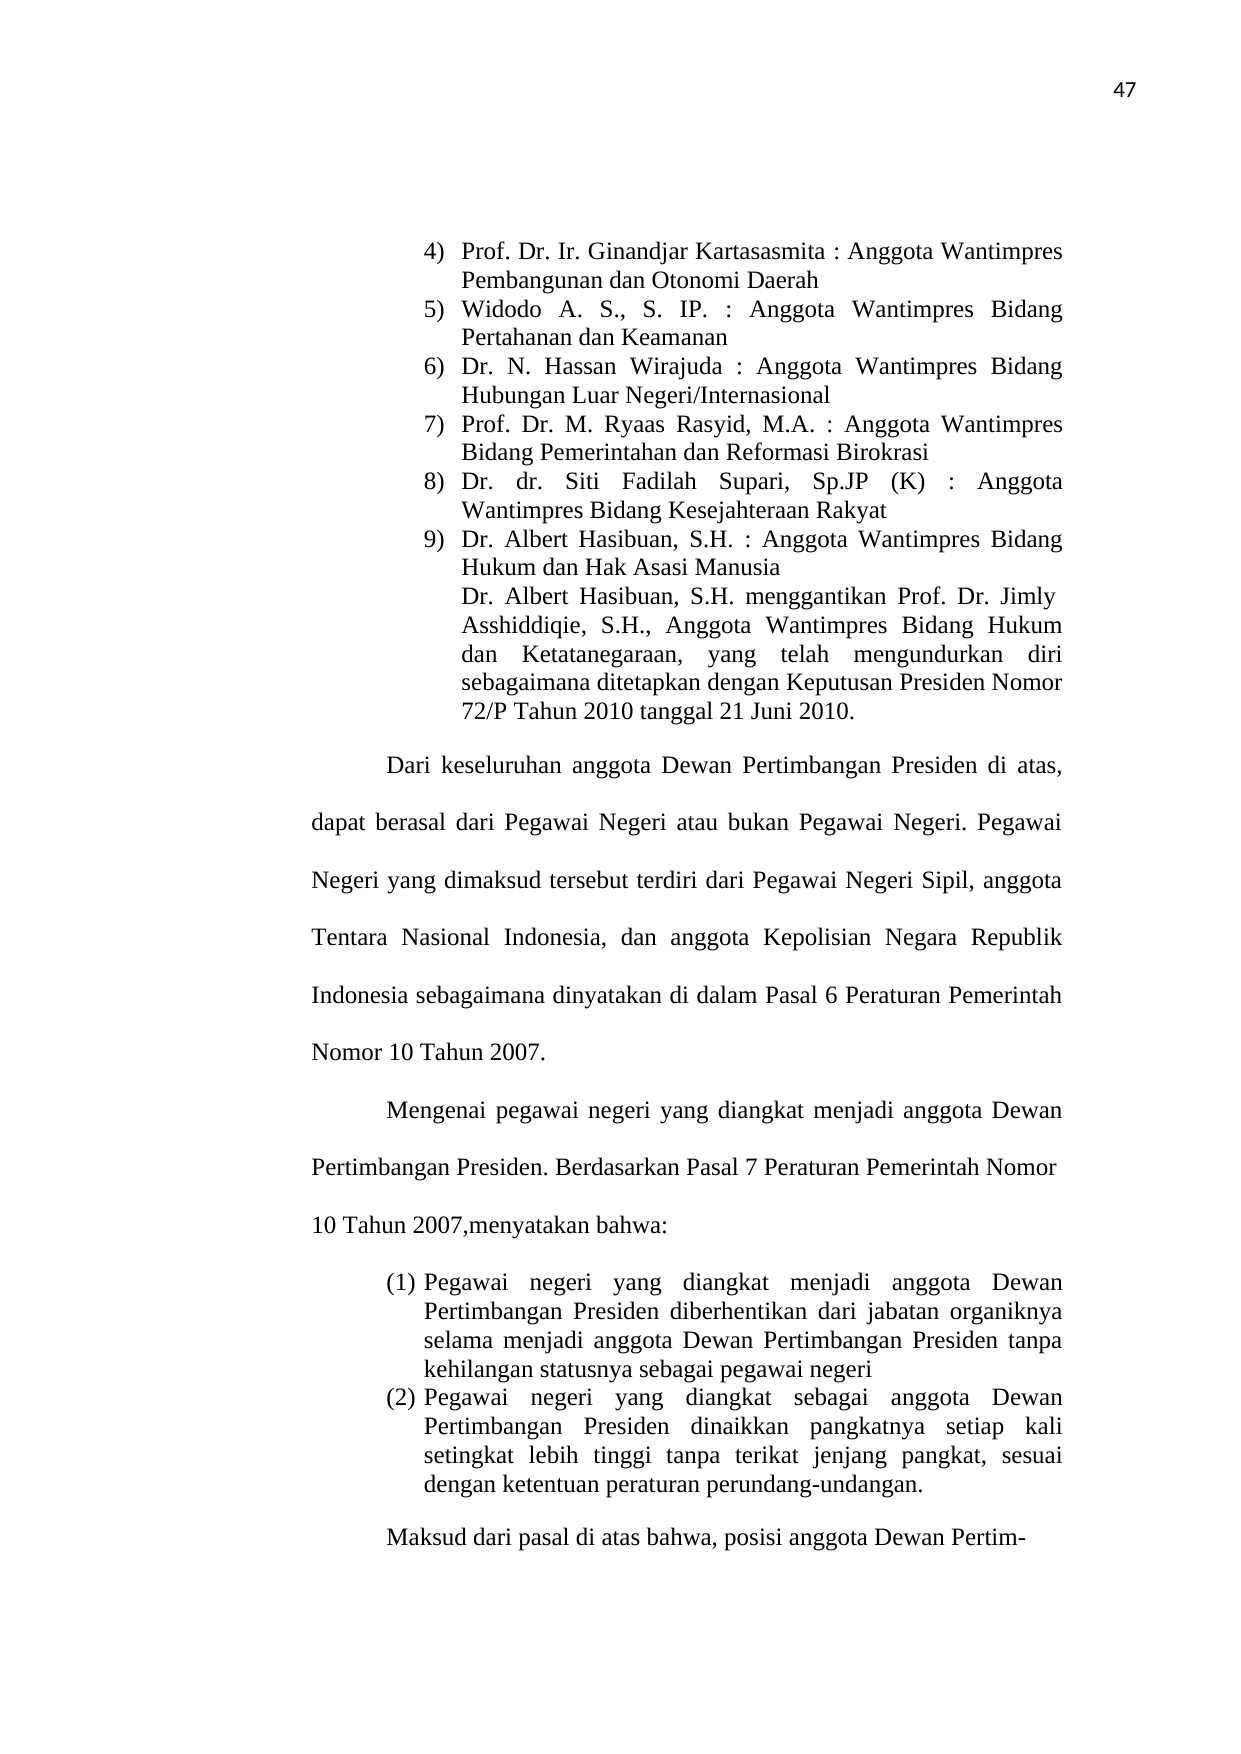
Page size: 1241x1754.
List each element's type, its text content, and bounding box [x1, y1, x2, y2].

text 10 Tahun 2007,menyatakan bahwa: [236, 1210, 1063, 1239]
text Mengenai pegawai negeri yang diangkat menjadi anggota Dewan Pertimbangan Presiden. Berdasarkan Pasal 7 Peraturan Pemerintah Nomor [311, 1095, 1063, 1181]
list Dr. N. Hassan Wirajuda : Anggota Wantimpres Bidang Hubungan Luar Negeri/Internasional [424, 351, 1063, 409]
list Prof. Dr. M. Ryaas Rasyid, M.A. : Anggota Wantimpres Bidang Pemerintahan dan Reformasi Birokrasi [424, 409, 1063, 466]
list Widodo A. S., S. IP. : Anggota Wantimpres Bidang Pertahanan dan Keamanan [424, 294, 1063, 351]
list Pegawai negeri yang diangkat menjadi anggota Dewan Pertimbangan Presiden diberhentikan dari jabatan organiknya selama menjadi anggota Dewan Pertimbangan Presiden tanpa kehilangan statusnya sebagai pegawai negeri [386, 1267, 1063, 1382]
text Maksud dari pasal di atas bahwa, posisi anggota Dewan Pertim- [311, 1522, 1063, 1551]
list Dr. dr. Siti Fadilah Supari, Sp.JP (K) : Anggota Wantimpres Bidang Kesejahteraan Rakyat [424, 466, 1063, 524]
list Dr. Albert Hasibuan, S.H. : Anggota Wantimpres Bidang Hukum dan Hak Asasi Manusia [424, 524, 1063, 581]
text Dari keseluruhan anggota Dewan Pertimbangan Presiden di atas, dapat berasal dari Pegawai Negeri atau bukan Pegawai Negeri. Pegawai Negeri yang dimaksud tersebut terdiri dari Pegawai Negeri Sipil, anggota Tentara Nasional Indonesia, dan anggota Kepolisian Negara Republik Indonesia sebagaimana dinyatakan di dalam Pasal 6 Peraturan Pemerintah Nomor 10 Tahun 2007. [311, 750, 1063, 1066]
list Dr. Albert Hasibuan, S.H. menggantikan Prof. Dr. Jimly Asshiddiqie, S.H., Anggota Wantimpres Bidang Hukum dan Ketatanegaraan, yang telah mengundurkan diri sebagaimana ditetapkan dengan Keputusan Presiden Nomor 72/P Tahun 2010 tanggal 21 Juni 2010. [461, 581, 1063, 725]
list Pegawai negeri yang diangkat sebagai anggota Dewan Pertimbangan Presiden dinaikkan pangkatnya setiap kali setingkat lebih tinggi tanpa terikat jenjang pangkat, sesuai dengan ketentuan peraturan perundang-undangan. [386, 1382, 1063, 1497]
list Prof. Dr. Ir. Ginandjar Kartasasmita : Anggota Wantimpres Pembangunan dan Otonomi Daerah [424, 236, 1063, 294]
